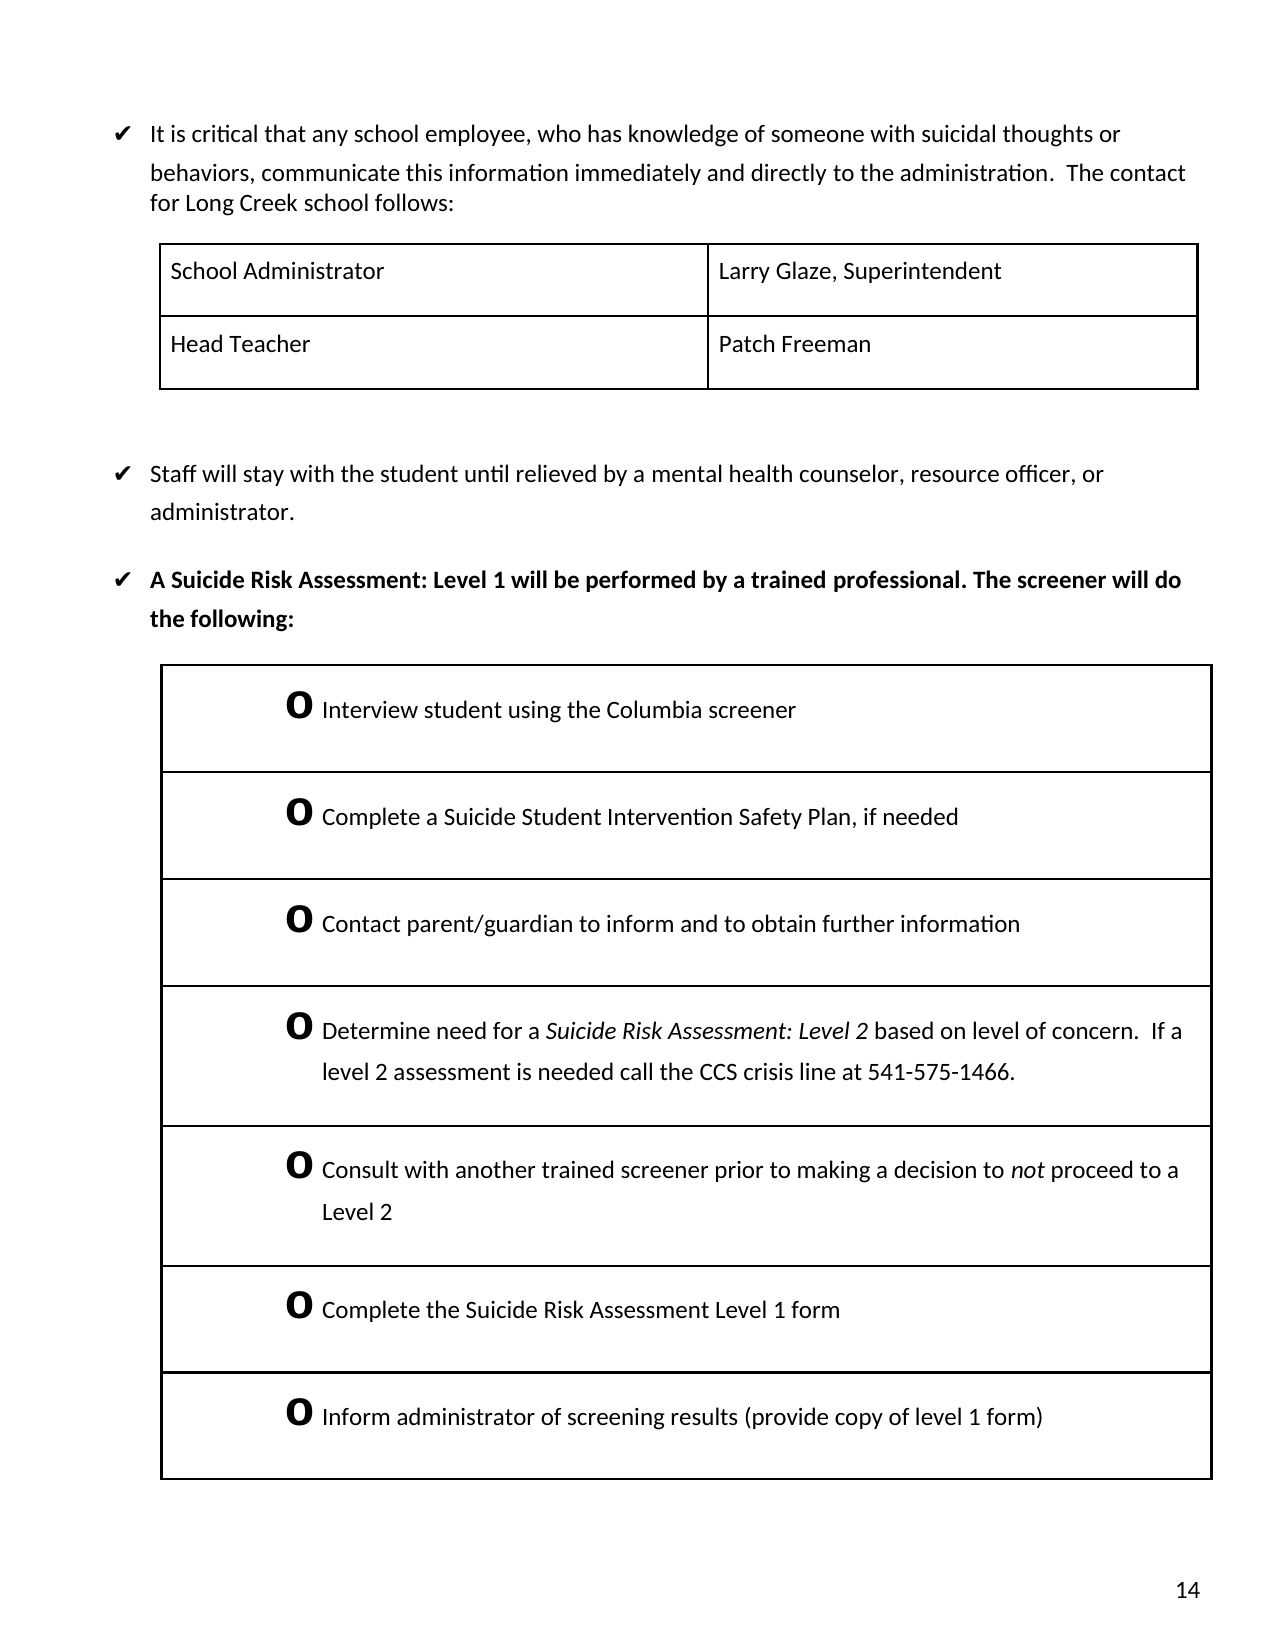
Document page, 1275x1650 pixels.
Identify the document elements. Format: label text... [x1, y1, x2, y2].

table_cell Consult with another trained screener prior to making a decision to not proceed to a Level 2 [163, 1127, 1210, 1264]
table_cell Complete a Suicide Student Intervention Safety Plan, if needed [163, 773, 1210, 878]
list A Suicide Risk Assessment: Level 1 will be performed by a trained professional. The screener will do the following: [112, 552, 1200, 634]
table_header School Administrator [161, 245, 707, 315]
table_header Larry Glaze, Superintendent [709, 245, 1196, 315]
table_cell Determine need for a Suicide Risk Assessment: Level 2 based on level of concern. If a level 2 assessment is needed call the CCS crisis line at 541-575-1466. [163, 987, 1210, 1125]
table_cell Contact parent/guardian to inform and to obtain further information [163, 880, 1210, 985]
table_cell Complete the Suicide Risk Assessment Level 1 form [163, 1267, 1210, 1371]
table_header Interview student using the Columbia screener [163, 666, 1210, 771]
table_cell Head Teacher [161, 317, 707, 388]
table_cell Inform administrator of screening results (provide copy of level 1 form) [163, 1374, 1210, 1478]
table_cell Patch Freeman [709, 317, 1196, 388]
list It is critical that any school employee, who has knowledge of someone with suicidal thoughts or behaviors, communicate this information immediately and directly to the administration. The contact for Long Creek school follows: [112, 106, 1200, 218]
list Staff will stay with the student until relieved by a mental health counselor, resource officer, or administrator. [112, 445, 1200, 527]
